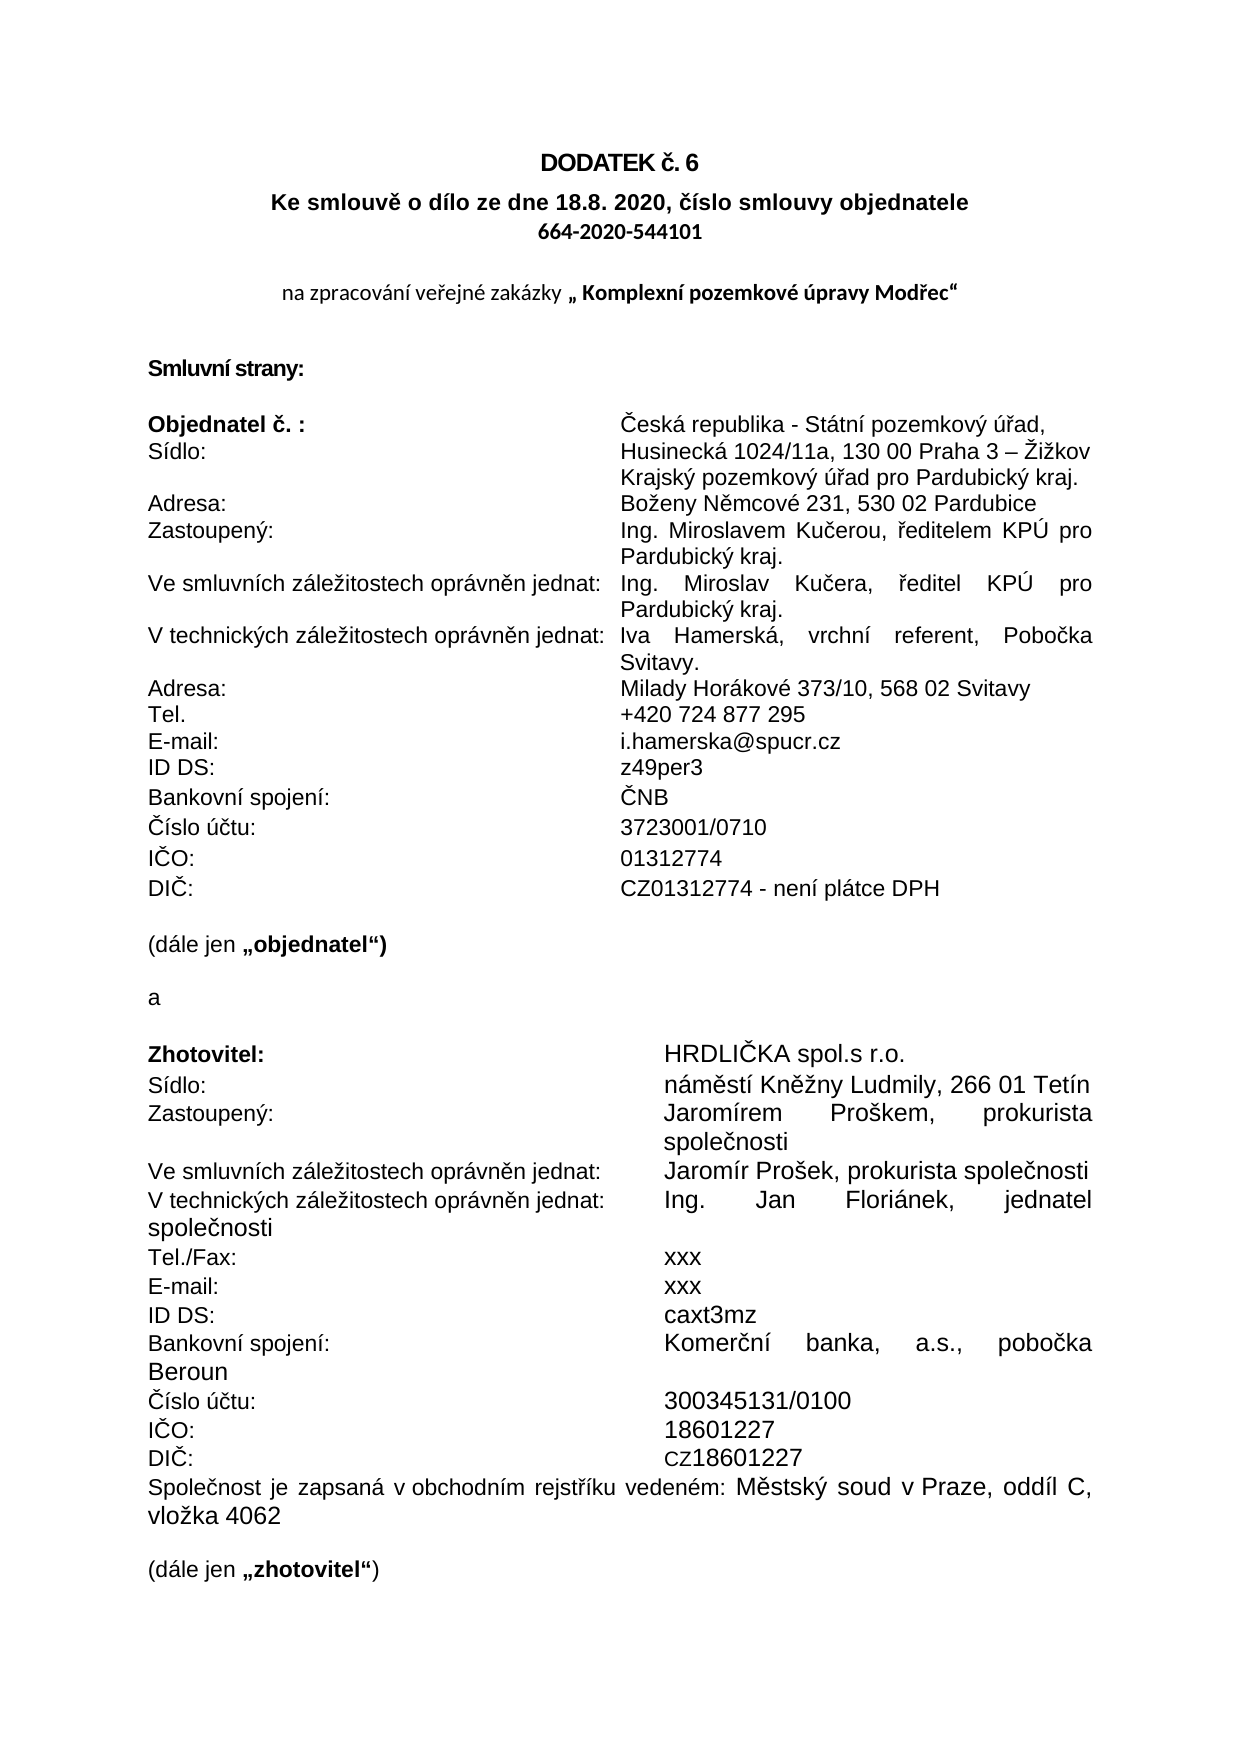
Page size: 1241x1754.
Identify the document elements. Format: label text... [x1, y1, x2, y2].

text Tel./Fax: xxx [148, 1242, 1093, 1271]
text IČO: 18601227 [148, 1415, 1093, 1443]
text Ve smluvních záležitostech oprávněn jednat: Ing. Miroslav Kučera, ředitel KPÚ pro Pardubický kraj. [148, 569, 1093, 622]
text V technických záležitostech oprávněn jednat: Ing. Jan Floriánek, jednatel společnosti [148, 1185, 1093, 1242]
text E-mail: i.hamerska@spucr.cz [148, 728, 1093, 754]
title Smluvní strany: [148, 355, 945, 381]
text Objednatel č. : Česká republika - Státní pozemkový úřad, [148, 411, 1093, 438]
text DIČ: CZ01312774 - není plátce DPH [148, 875, 945, 901]
text E-mail: xxx [148, 1271, 1093, 1300]
text Adresa: Boženy Němcové 231, 530 02 Pardubice [148, 490, 1093, 517]
text Číslo účtu: 300345131/0100 [148, 1386, 1093, 1415]
title DODATEK č. 6 [148, 148, 1093, 176]
text Sídlo: Husinecká 1024/11a, 130 00 Praha 3 – Žižkov [148, 438, 1093, 464]
subtitle Ke smlouvě o dílo ze dne 18.8. 2020, číslo smlouvy objednatele [148, 189, 1093, 215]
text Společnost je zapsaná v obchodním rejstříku vedeném: Městský soud v Praze, oddíl C, vložka 4062 [148, 1472, 1093, 1530]
text Tel. +420 724 877 295 [148, 701, 1093, 728]
text Bankovní spojení: ČNB [148, 784, 945, 811]
text ID DS: z49per3 [148, 754, 945, 780]
text Ve smluvních záležitostech oprávněn jednat: Jaromír Prošek, prokurista společnosti [148, 1156, 1093, 1185]
text Adresa: Milady Horákové 373/10, 568 02 Svitavy [148, 675, 1093, 701]
text 664-2020-544101 [148, 217, 1093, 245]
text V technických záležitostech oprávněn jednat: Iva Hamerská, vrchní referent, Pobočka Svitavy. [148, 622, 1093, 675]
text a [148, 984, 1093, 1010]
text Zhotovitel: HRDLIČKA spol.s r.o. [148, 1039, 1093, 1068]
text IČO: 01312774 [148, 844, 945, 871]
text Sídlo: náměstí Kněžny Ludmily, 266 01 Tetín [148, 1070, 1093, 1098]
text Zastoupený: Ing. Miroslavem Kučerou, ředitelem KPÚ pro Pardubický kraj. [148, 517, 1093, 569]
text Krajský pozemkový úřad pro Pardubický kraj. [148, 464, 1093, 490]
text DIČ: CZ18601227 [148, 1443, 1093, 1472]
text (dále jen „zhotovitel“) [148, 1556, 1093, 1582]
text Zastoupený: Jaromírem Proškem, prokurista společnosti [148, 1098, 1093, 1156]
text Bankovní spojení: Komerční banka, a.s., pobočka Beroun [148, 1328, 1093, 1386]
text Číslo účtu: 3723001/0710 [148, 814, 945, 841]
text ID DS: caxt3mz [148, 1300, 1093, 1328]
text na zpracování veřejné zakázky „ Komplexní pozemkové úpravy Modřec“ [148, 278, 1093, 306]
text (dále jen „objednatel“) [148, 931, 1093, 958]
